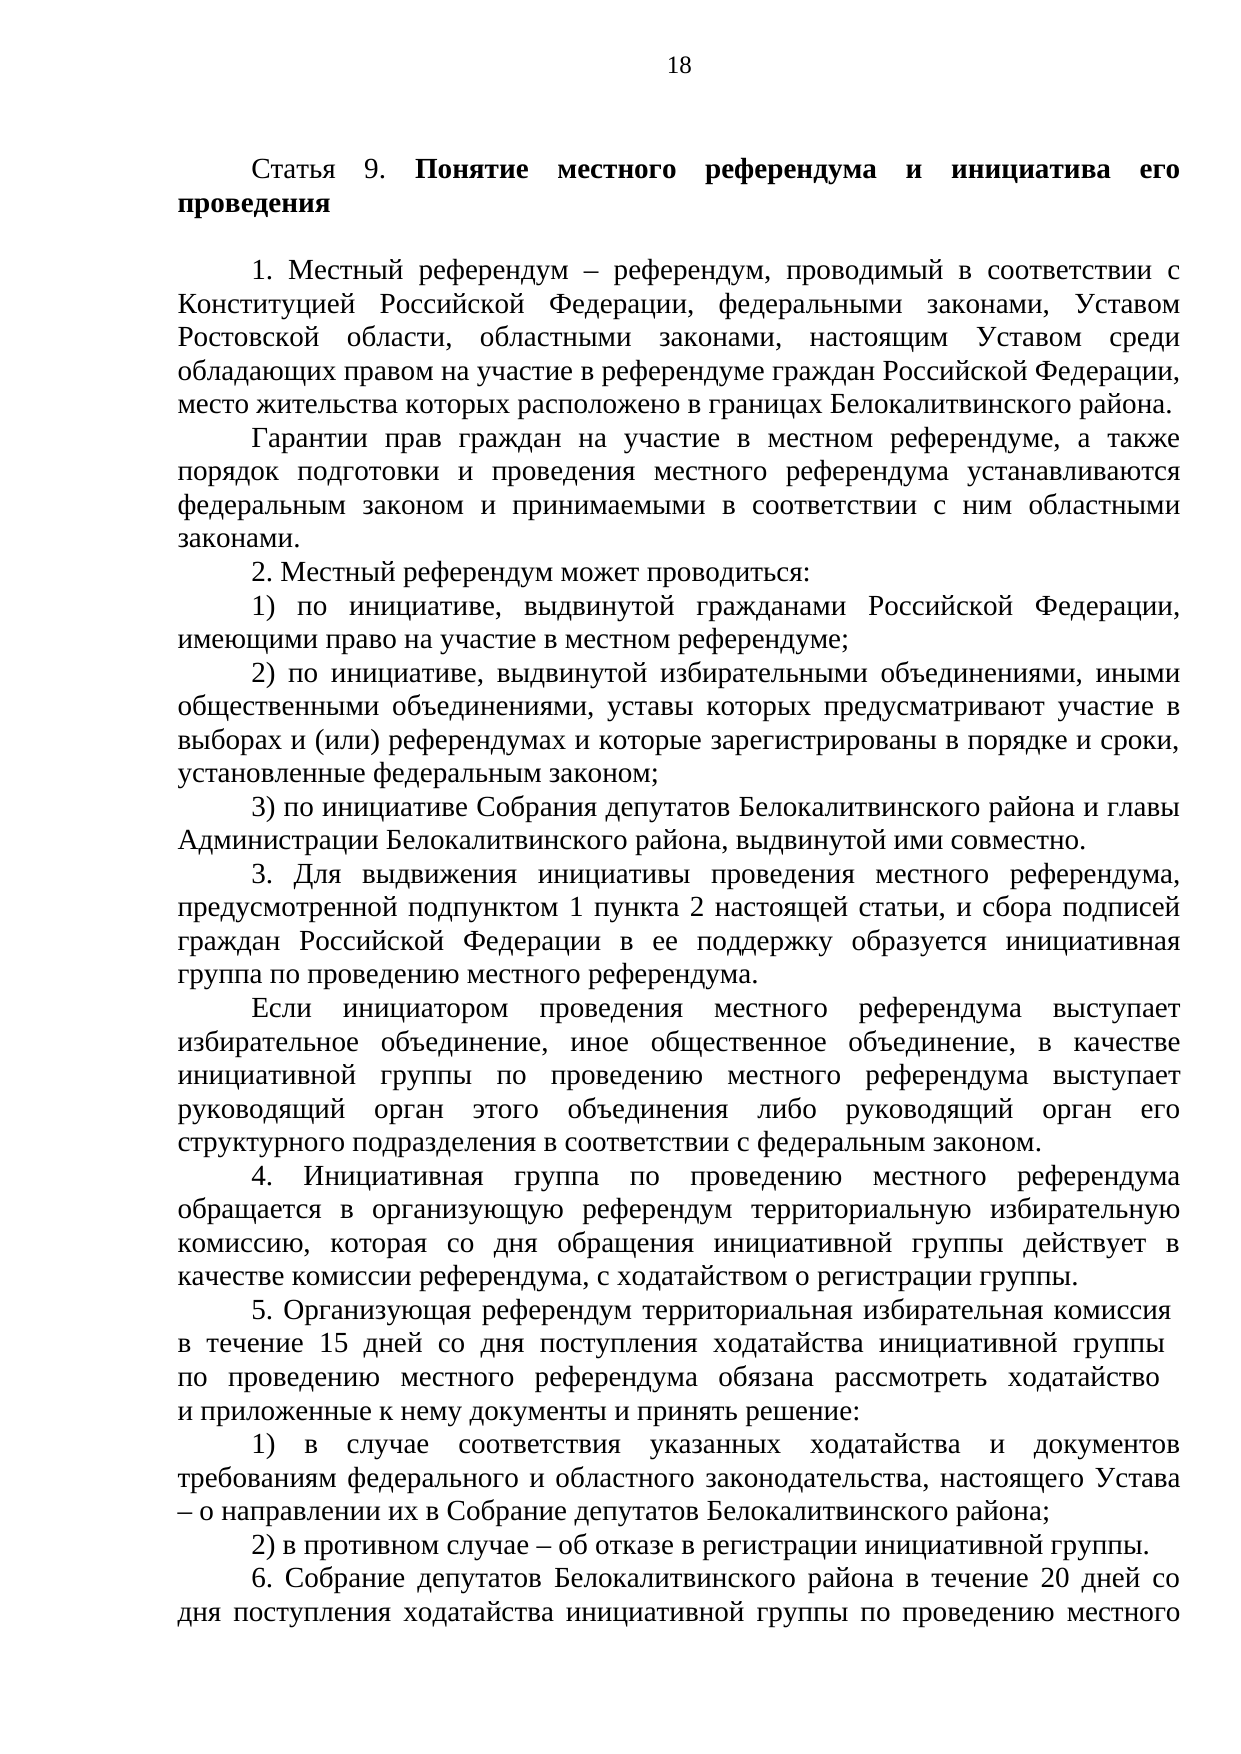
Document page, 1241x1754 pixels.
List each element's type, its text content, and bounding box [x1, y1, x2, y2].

text 3) по инициативе Собрания депутатов Белокалитвинского района и главы Администрации Белокалитвинского района, выдвинутой ими совместно. [177, 789, 1181, 856]
text 1) по инициативе, выдвинутой гражданами Российской Федерации, имеющими право на участие в местном референдуме; [177, 588, 1181, 655]
text 3. Для выдвижения инициативы проведения местного референдума, предусмотренной подпунктом 1 пункта 2 настоящей статьи, и сбора подписей граждан Российской Федерации в ее поддержку образуется инициативная группа по проведению местного референдума. [177, 856, 1181, 990]
text 4. Инициативная группа по проведению местного референдума обращается в организующую референдум территориальную избирательную комиссию, которая со дня обращения инициативной группы действует в качестве комиссии референдума, с ходатайством о регистрации группы. [177, 1158, 1181, 1292]
text Если инициатором проведения местного референдума выступает избирательное объединение, иное общественное объединение, в качестве инициативной группы по проведению местного референдума выступает руководящий орган этого объединения либо руководящий орган его структурного подразделения в соответствии с федеральным законом. [177, 990, 1181, 1158]
text 2) в противном случае – об отказе в регистрации инициативной группы. [177, 1527, 1181, 1560]
text Гарантии прав граждан на участие в местном референдуме, а также порядок подготовки и проведения местного референдума устанавливаются федеральным законом и принимаемыми в соответствии с ним областными законами. [177, 420, 1181, 554]
text 5. Организующая референдум территориальная избирательная комиссия в течение 15 дней со дня поступления ходатайства инициативной группы по проведению местного референдума обязана рассмотреть ходатайство и приложенные к нему документы и принять решение: [177, 1292, 1181, 1426]
text Статья 9. Понятие местного референдума и инициатива его проведения [177, 152, 1181, 219]
text 1) в случае соответствия указанных ходатайства и документов требованиям федерального и областного законодательства, настоящего Устава – о направлении их в Собрание депутатов Белокалитвинского района; [177, 1426, 1181, 1527]
text 2) по инициативе, выдвинутой избирательными объединениями, иными общественными объединениями, уставы которых предусматривают участие в выборах и (или) референдумах и которые зарегистрированы в порядке и сроки, установленные федеральным законом; [177, 655, 1181, 789]
text 1. Местный референдум – референдум, проводимый в соответствии с Конституцией Российской Федерации, федеральными законами, Уставом Ростовской области, областными законами, настоящим Уставом среди обладающих правом на участие в референдуме граждан Российской Федерации, место жительства которых расположено в границах Белокалитвинского района. [177, 252, 1181, 420]
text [177, 1560, 1181, 1627]
text 2. Местный референдум может проводиться: [177, 554, 1181, 588]
